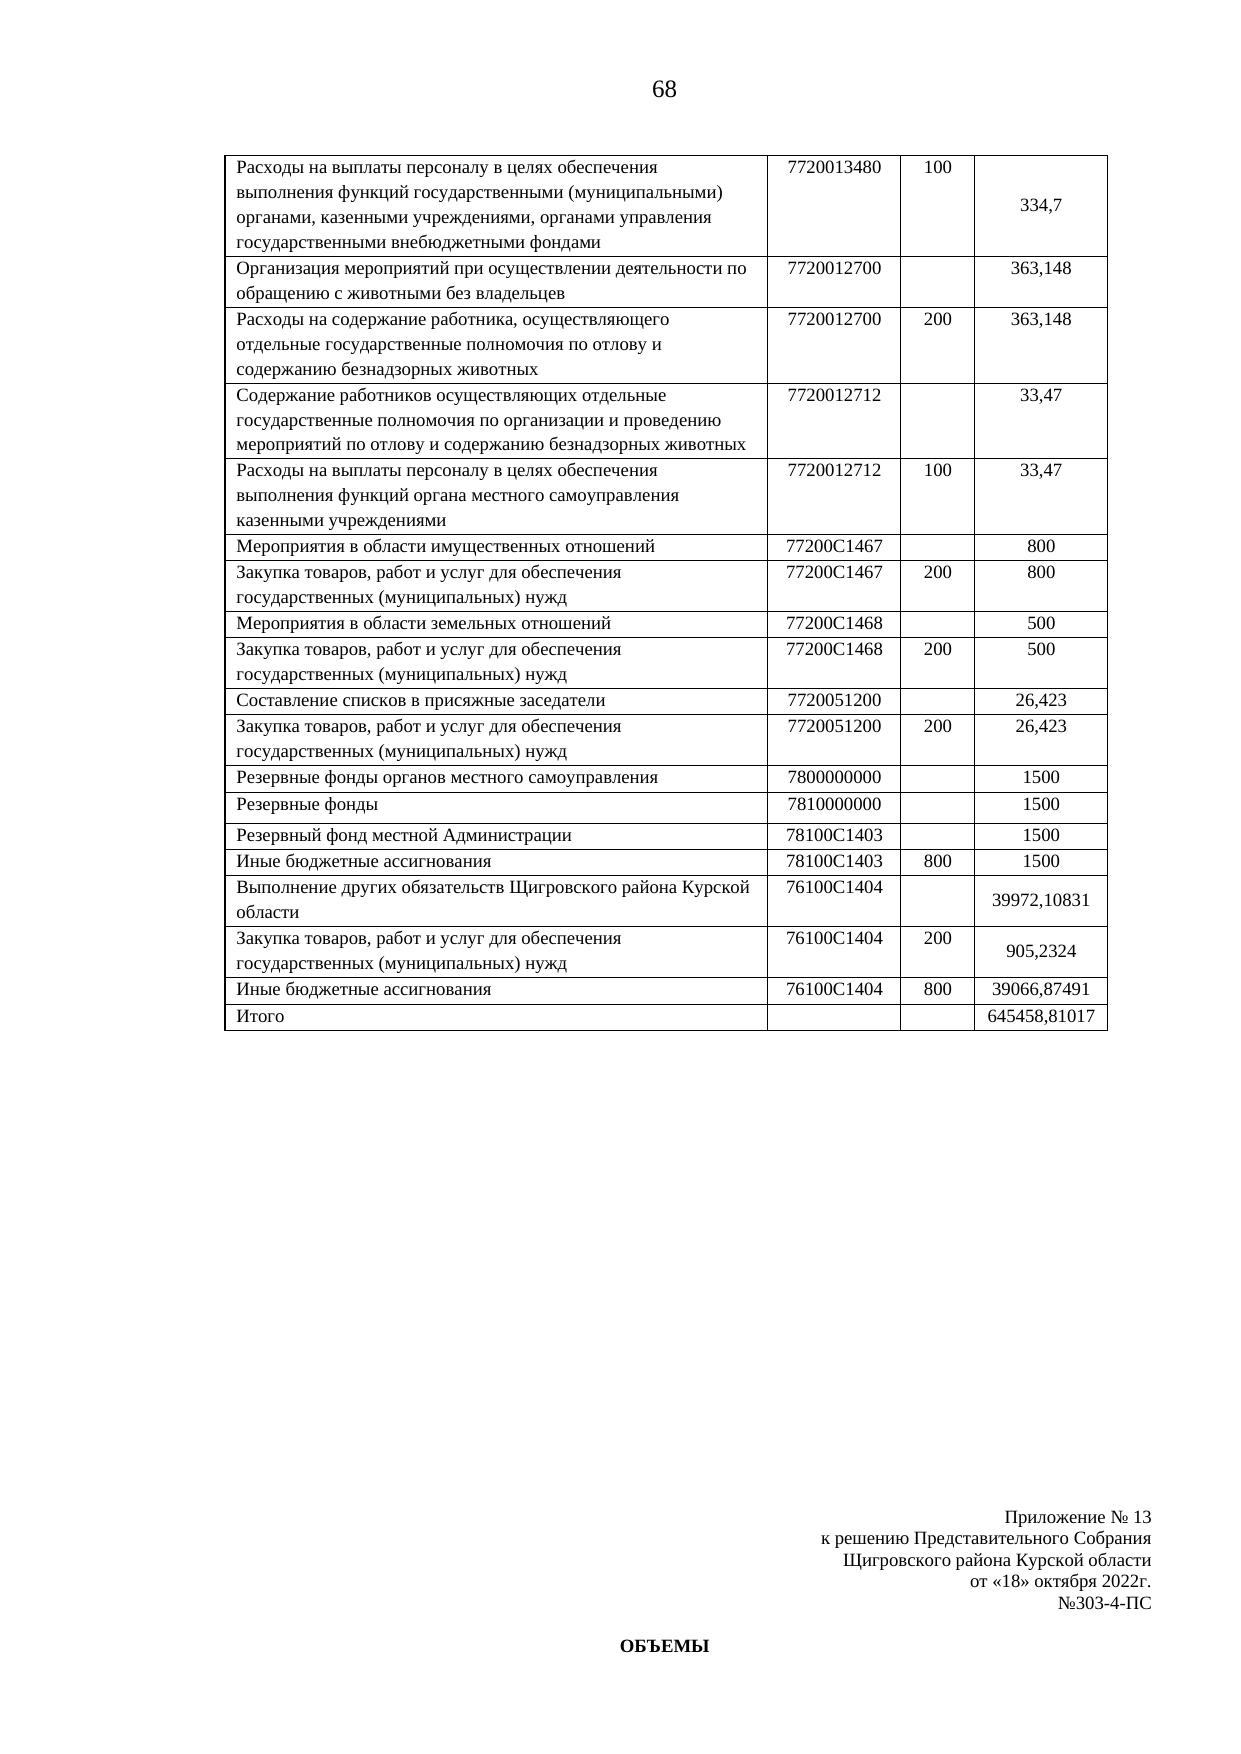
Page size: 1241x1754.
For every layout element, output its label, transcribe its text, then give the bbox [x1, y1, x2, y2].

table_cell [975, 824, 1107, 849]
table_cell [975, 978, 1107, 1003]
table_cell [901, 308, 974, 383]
text от «18» октября 2022г. [177, 1570, 1152, 1592]
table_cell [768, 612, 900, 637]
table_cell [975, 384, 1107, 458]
text Щигровского района Курской области [177, 1549, 1152, 1570]
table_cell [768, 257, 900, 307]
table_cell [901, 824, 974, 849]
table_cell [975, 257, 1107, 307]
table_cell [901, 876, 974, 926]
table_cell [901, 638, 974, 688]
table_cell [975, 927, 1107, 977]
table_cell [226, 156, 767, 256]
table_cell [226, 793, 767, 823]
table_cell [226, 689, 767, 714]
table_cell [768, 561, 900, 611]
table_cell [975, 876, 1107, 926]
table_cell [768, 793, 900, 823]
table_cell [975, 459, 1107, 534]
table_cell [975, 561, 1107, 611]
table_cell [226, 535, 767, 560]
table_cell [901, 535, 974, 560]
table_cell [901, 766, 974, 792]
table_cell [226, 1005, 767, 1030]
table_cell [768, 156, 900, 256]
text к решению Представительного Собрания [177, 1527, 1152, 1549]
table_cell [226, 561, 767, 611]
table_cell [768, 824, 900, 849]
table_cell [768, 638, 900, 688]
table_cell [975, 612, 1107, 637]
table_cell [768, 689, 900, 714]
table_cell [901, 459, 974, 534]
text Приложение № 13 [177, 1506, 1152, 1527]
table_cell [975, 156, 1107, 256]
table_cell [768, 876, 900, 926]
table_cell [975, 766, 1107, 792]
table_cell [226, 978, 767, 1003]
text ОБЪЕМЫ [177, 1635, 1152, 1657]
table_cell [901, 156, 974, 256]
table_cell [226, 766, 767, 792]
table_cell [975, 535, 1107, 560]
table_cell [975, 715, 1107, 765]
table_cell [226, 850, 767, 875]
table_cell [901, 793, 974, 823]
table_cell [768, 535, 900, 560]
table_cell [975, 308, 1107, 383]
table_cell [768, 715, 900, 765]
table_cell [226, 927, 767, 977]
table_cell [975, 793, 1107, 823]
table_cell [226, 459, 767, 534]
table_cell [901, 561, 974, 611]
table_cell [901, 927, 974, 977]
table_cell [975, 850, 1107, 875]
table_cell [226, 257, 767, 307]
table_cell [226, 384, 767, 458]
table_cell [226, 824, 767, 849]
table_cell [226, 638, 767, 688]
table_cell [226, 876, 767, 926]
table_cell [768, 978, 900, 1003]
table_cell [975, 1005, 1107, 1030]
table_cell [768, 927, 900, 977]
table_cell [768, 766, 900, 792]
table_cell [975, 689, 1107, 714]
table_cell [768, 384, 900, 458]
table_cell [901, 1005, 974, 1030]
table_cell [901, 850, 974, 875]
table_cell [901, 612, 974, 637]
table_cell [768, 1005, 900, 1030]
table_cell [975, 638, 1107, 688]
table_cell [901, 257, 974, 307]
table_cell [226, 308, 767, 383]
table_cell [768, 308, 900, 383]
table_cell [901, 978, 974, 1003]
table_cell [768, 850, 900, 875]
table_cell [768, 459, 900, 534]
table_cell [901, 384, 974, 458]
text №303-4-ПС [177, 1592, 1152, 1613]
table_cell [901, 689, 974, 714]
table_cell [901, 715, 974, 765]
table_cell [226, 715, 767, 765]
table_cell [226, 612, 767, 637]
